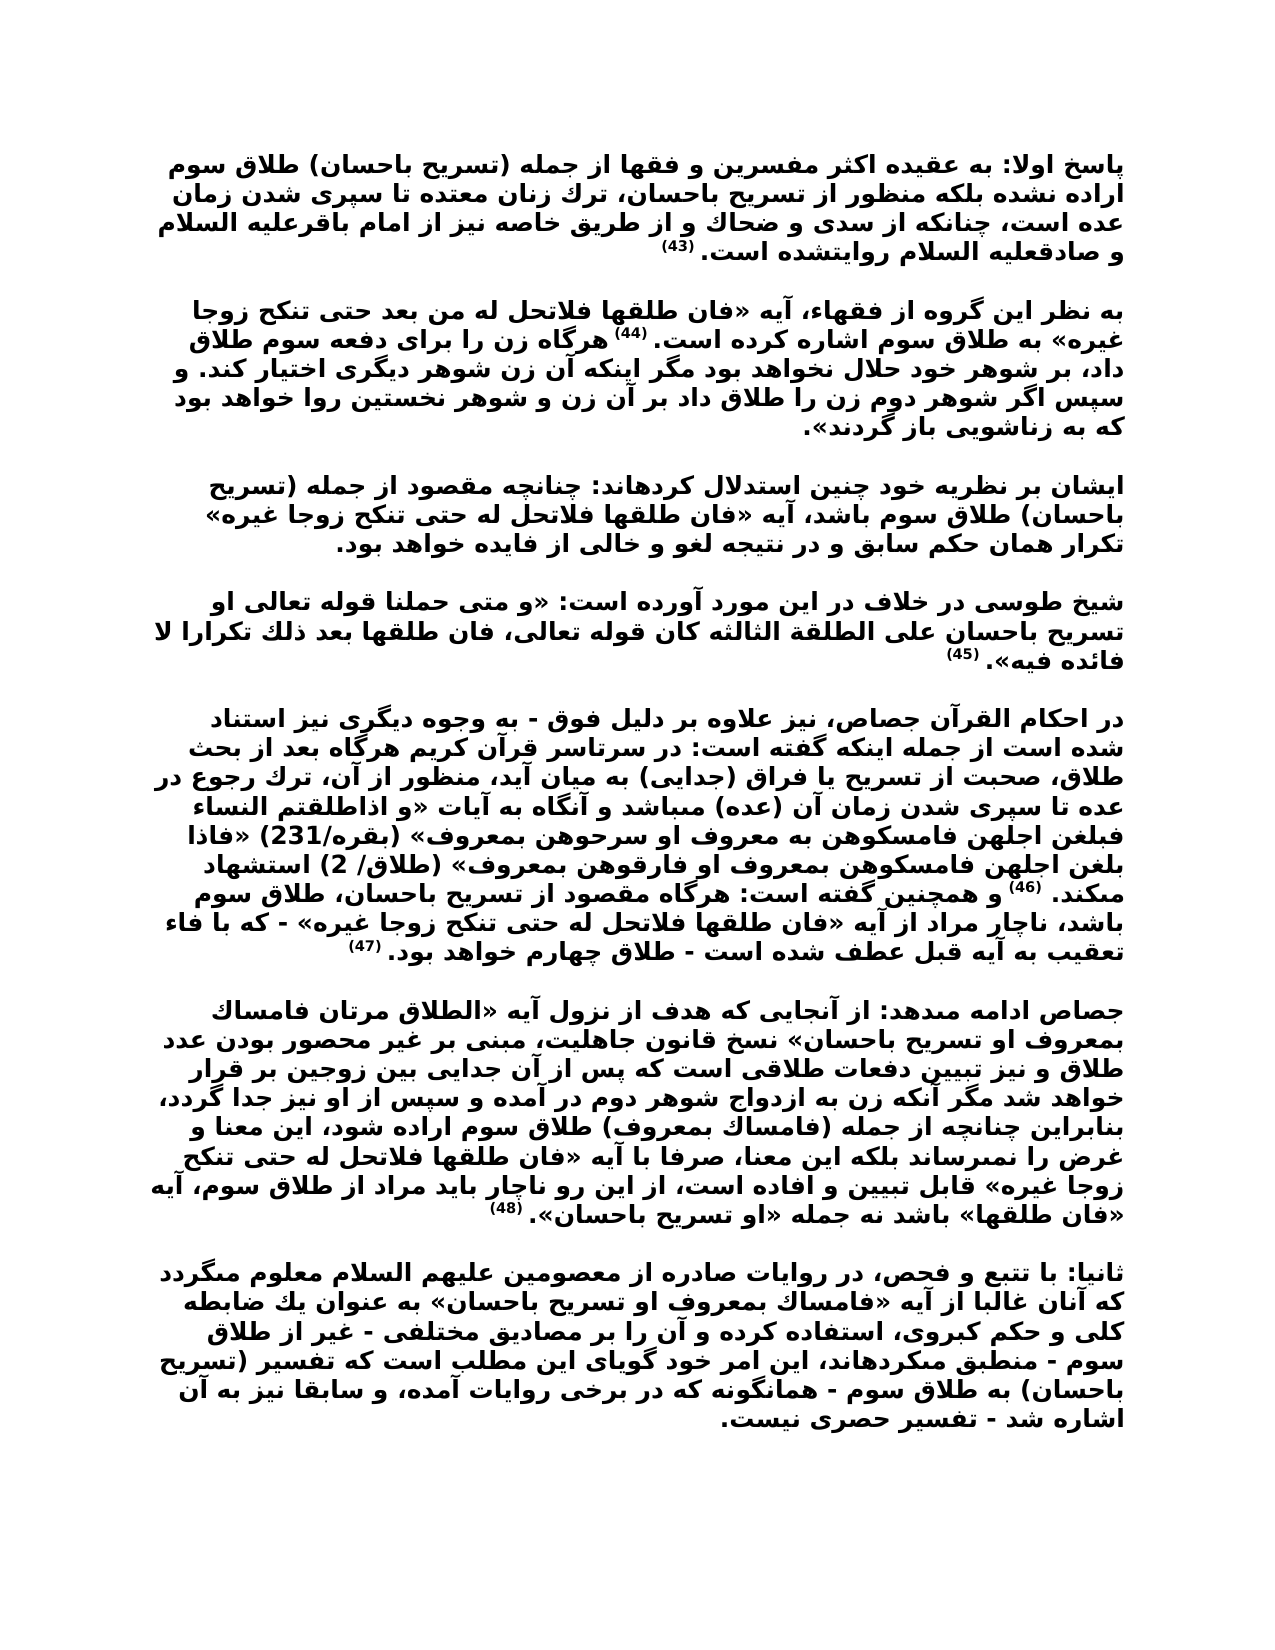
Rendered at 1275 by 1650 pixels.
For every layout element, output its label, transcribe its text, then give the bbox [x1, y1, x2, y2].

text در احكام القرآن جصاص، نيز علاوه بر دليل فوق - به وجوه ديگرى نيز استناد شده است از جمله اينكه گفته است: در سرتاسر قرآن كريم هرگاه بعد از بحث طلاق، صحبت از تسريح يا فراق (جدايى) به ميان آيد، منظور از آن، ترك رجوع در عده تا سپرى شدن زمان آن (عده) مى‏باشد و آنگاه به آيات «و اذاطلقتم النساء فبلغن اجلهن فامسكوهن به معروف او سرحوهن بمعروف‏» (بقره/231) «فاذا بلغن اجلهن فامسكوهن بمعروف او فارقوهن بمعروف‏» (طلاق/ 2) استشهاد مى‏كند. (46) و همچنين گفته است: هرگاه مقصود از تسريح باحسان، طلاق سوم باشد، ناچار مراد از آيه «فان طلقها فلاتحل له حتى تنكح زوجا غيره‏» - كه با فاء تعقيب به آيه قبل عطف شده است - طلاق چهارم خواهد بود. (47) [150, 704, 1125, 967]
text پاسخ اولا: به عقيده اكثر مفسرين و فقها از جمله (تسريح باحسان) طلاق سوم اراده نشده بلكه منظور از تسريح باحسان، ترك زنان معتده تا سپرى شدن زمان عده است، چنانكه از سدى و ضحاك و از طريق خاصه نيز از امام باقرعليه السلام و صادق‏عليه السلام روايت‏شده است. (43) [150, 150, 1125, 267]
text به نظر اين گروه از فقهاء، آيه «فان طلقها فلاتحل له من بعد حتى تنكح زوجا غيره‏» به طلاق سوم اشاره كرده است. (44) هرگاه زن را براى دفعه سوم طلاق داد، بر شوهر خود حلال نخواهد بود مگر اينكه آن زن شوهر ديگرى اختيار كند. و سپس اگر شوهر دوم زن را طلاق داد بر آن زن و شوهر نخستين روا خواهد بود كه به زناشويى باز گردند». [150, 296, 1125, 442]
text جصاص ادامه مى‏دهد: از آنجايى كه هدف از نزول آيه «الطلاق مرتان فامساك بمعروف او تسريح باحسان‏» نسخ قانون جاهليت، مبنى بر غير محصور بودن عدد طلاق و نيز تبيين دفعات طلاقى است كه پس از آن جدايى بين زوجين بر قرار خواهد شد مگر آنكه زن به ازدواج شوهر دوم در آمده و سپس از او نيز جدا گردد، بنابراين چنانچه از جمله (فامساك بمعروف) طلاق سوم اراده شود، اين معنا و غرض را نمى‏رساند بلكه اين معنا، صرفا با آيه «فان طلقها فلاتحل له حتى تنكح زوجا غيره‏» قابل تبيين و افاده است، از اين رو ناچار بايد مراد از طلاق سوم، آيه «فان طلقها» باشد نه جمله «او تسريح باحسان‏». (48) [150, 996, 1125, 1229]
text شيخ طوسى در خلاف در اين مورد آورده است: «و متى حملنا قوله تعالى او تسريح باحسان على الطلقة الثالثه كان قوله تعالى، فان طلقها بعد ذلك تكرارا لا فائده فيه‏». (45) [150, 587, 1125, 675]
text ايشان بر نظريه خود چنين استدلال كرده‏اند: چنانچه مقصود از جمله (تسريح باحسان) طلاق سوم باشد، آيه «فان طلقها فلاتحل له حتى تنكح زوجا غيره‏» تكرار همان حكم سابق و در نتيجه لغو و خالى از فايده خواهد بود. [150, 471, 1125, 558]
text ثانيا: با تتبع و فحص، در روايات صادره از معصومين عليهم السلام معلوم مى‏گردد كه آنان غالبا از آيه «فامساك بمعروف او تسريح باحسان‏» به عنوان يك ضابطه كلى و حكم كبروى، استفاده كرده و آن را بر مصاديق مختلفى - غير از طلاق سوم - منطبق مى‏كرده‏اند، اين امر خود گوياى اين مطلب است كه تفسير (تسريح باحسان) به طلاق سوم - همانگونه كه در برخى روايات آمده، و سابقا نيز به آن اشاره شد - تفسير حصرى نيست. [150, 1258, 1125, 1433]
